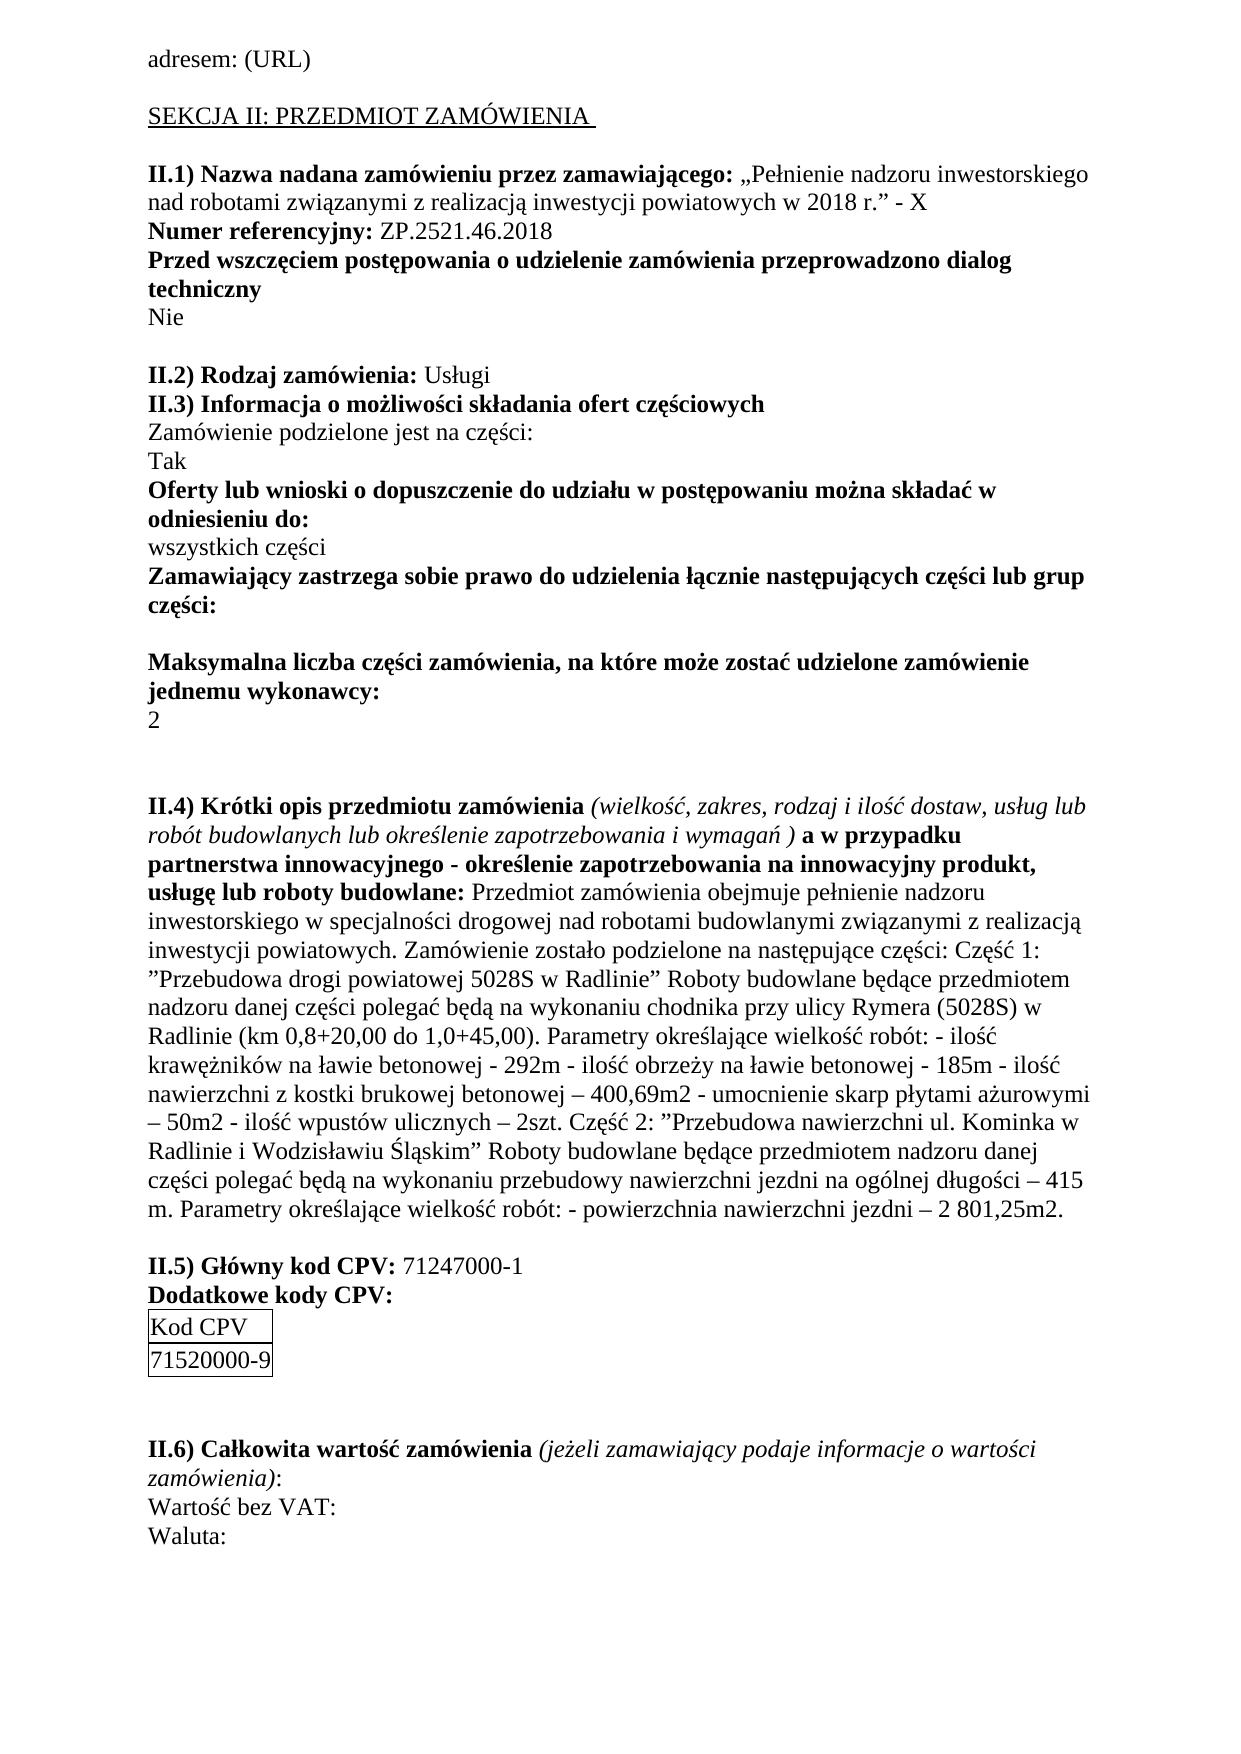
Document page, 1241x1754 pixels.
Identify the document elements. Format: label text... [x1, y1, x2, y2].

text II.1) Nazwa nadana zamówieniu przez zamawiającego: „Pełnienie nadzoru inwestorskiego nad robotami związanymi z realizacją inwestycji powiatowych w 2018 r.” - X Numer referencyjny: ZP.2521.46.2018 Przed wszczęciem postępowania o udzielenie zamówienia przeprowadzono dialog techniczny [148, 130, 1093, 302]
text Zamawiający zastrzega sobie prawo do udzielenia łącznie następujących części lub grup części: Maksymalna liczba części zamówienia, na które może zostać udzielone zamówienie jednemu wykonawcy: 2 II.4) Krótki opis przedmiotu zamówienia (wielkość, zakres, rodzaj i ilość dostaw, usług lub robót budowlanych lub określenie zapotrzebowania i wymagań ) a w przypadku partnerstwa innowacyjnego - określenie zapotrzebowania na innowacyjny produkt, usługę lub roboty budowlane: Przedmiot zamówienia obejmuje pełnienie nadzoru inwestorskiego w specjalności drogowej nad robotami budowlanymi związanymi z realizacją inwestycji powiatowych. Zamówienie zostało podzielone na następujące części: Część 1: ”Przebudowa drogi powiatowej 5028S w Radlinie” Roboty budowlane będące przedmiotem nadzoru danej części polegać będą na wykonaniu chodnika przy ulicy Rymera (5028S) w Radlinie (km 0,8+20,00 do 1,0+45,00). Parametry określające wielkość robót: - ilość krawężników na ławie betonowej - 292m - ilość obrzeży na ławie betonowej - 185m - ilość nawierzchni z kostki brukowej betonowej – 400,69m2 - umocnienie skarp płytami ażurowymi – 50m2 - ilość wpustów ulicznych – 2szt. Część 2: ”Przebudowa nawierzchni ul. Kominka w Radlinie i Wodzisławiu Śląskim” Roboty budowlane będące przedmiotem nadzoru danej części polegać będą na wykonaniu przebudowy nawierzchni jezdni na ogólnej długości – 415 m. Parametry określające wielkość robót: - powierzchnia nawierzchni jezdni – 2 801,25m2. II.5) Główny kod CPV: 71247000-1 Dodatkowe kody CPV: [148, 561, 1093, 1309]
text SEKCJA II: PRZEDMIOT ZAMÓWIENIA [148, 101, 1093, 130]
table_header Kod CPV [149, 1310, 272, 1342]
text Tak Oferty lub wnioski o dopuszczenie do udziału w postępowaniu można składać w odniesieniu do: wszystkich części [148, 446, 1093, 561]
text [148, 44, 1093, 101]
text Nie [148, 302, 1093, 331]
text II.2) Rodzaj zamówienia: Usługi II.3) Informacja o możliwości składania ofert częściowych Zamówienie podzielone jest na części: [148, 331, 1093, 446]
table_cell 71520000-9 [149, 1344, 272, 1376]
text II.6) Całkowita wartość zamówienia (jeżeli zamawiający podaje informacje o wartości zamówienia): Wartość bez VAT: Waluta: [148, 1377, 1093, 1549]
